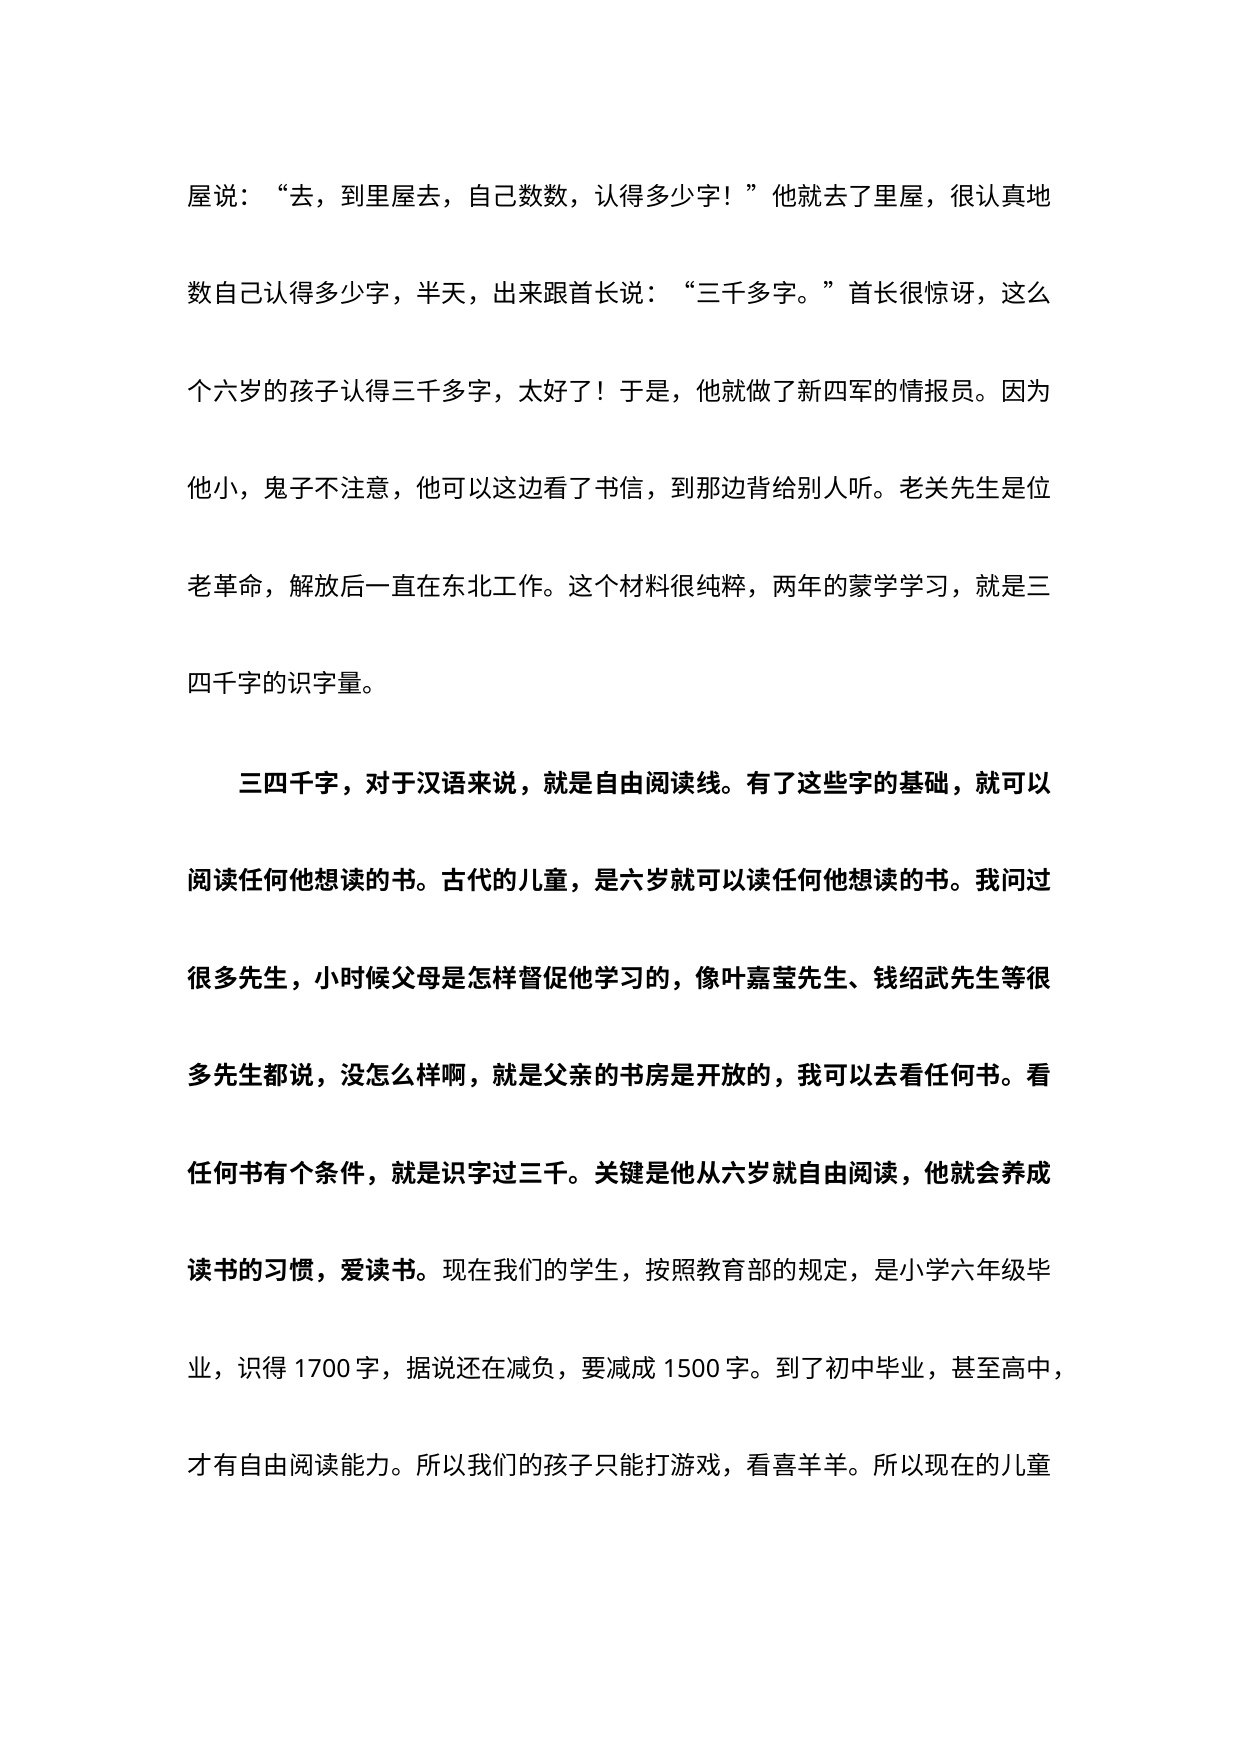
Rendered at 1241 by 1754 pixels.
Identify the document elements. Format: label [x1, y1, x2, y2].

text [187, 749, 1053, 1496]
text [187, 162, 1053, 714]
